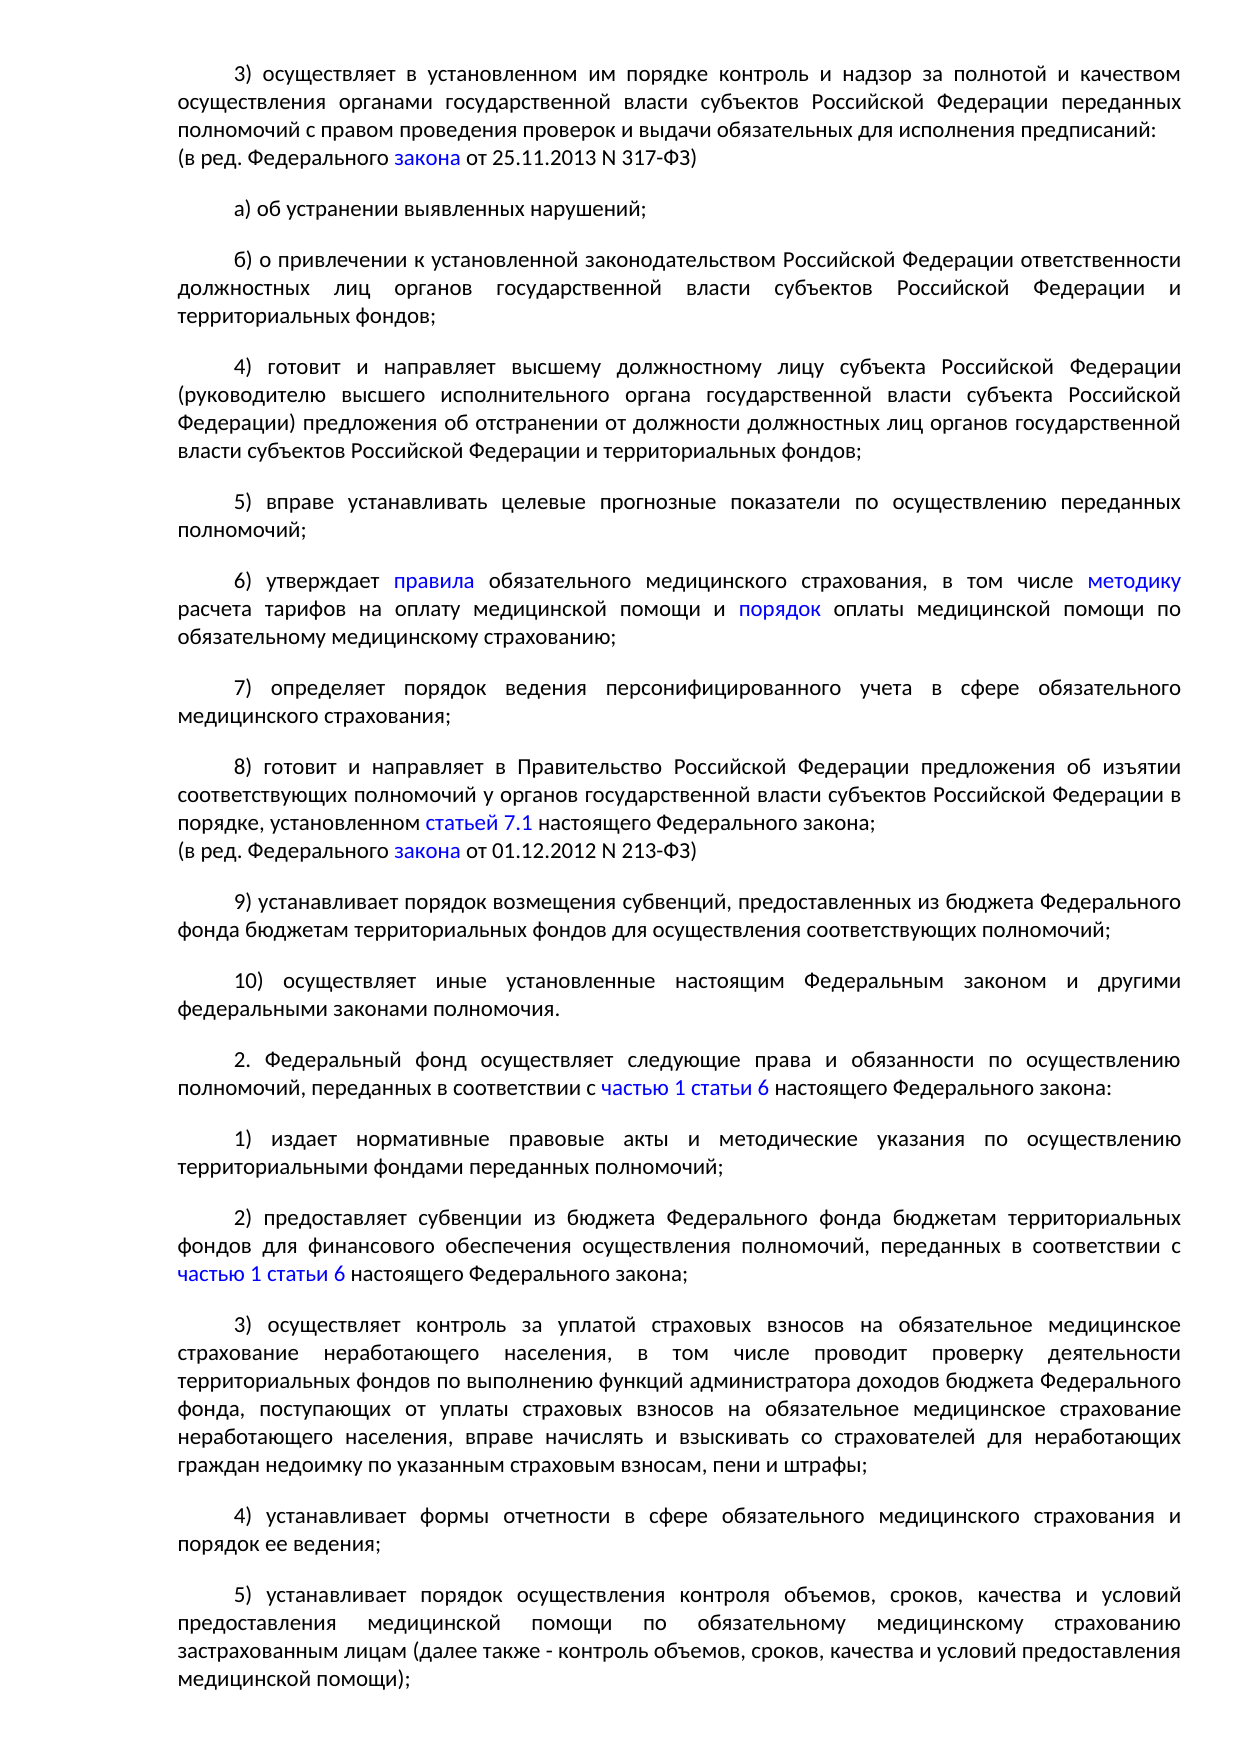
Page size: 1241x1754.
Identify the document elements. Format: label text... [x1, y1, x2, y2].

text 7) определяет порядок ведения персонифицированного учета в сфере обязательного медицинского страхования; [177, 673, 1181, 729]
text 2) предоставляет субвенции из бюджета Федерального фонда бюджетам территориальных фондов для финансового обеспечения осуществления полномочий, переданных в соответствии с частью 1 статьи 6 настоящего Федерального закона; [177, 1203, 1181, 1287]
text 3) осуществляет контроль за уплатой страховых взносов на обязательное медицинское страхование неработающего населения, в том числе проводит проверку деятельности территориальных фондов по выполнению функций администратора доходов бюджета Федерального фонда, поступающих от уплаты страховых взносов на обязательное медицинское страхование неработающего населения, вправе начислять и взыскивать со страхователей для неработающих граждан недоимку по указанным страховым взносам, пени и штрафы; [177, 1310, 1181, 1478]
text 10) осуществляет иные установленные настоящим Федеральным законом и другими федеральными законами полномочия. [177, 966, 1181, 1022]
text 9) устанавливает порядок возмещения субвенций, предоставленных из бюджета Федерального фонда бюджетам территориальных фондов для осуществления соответствующих полномочий; [177, 887, 1181, 943]
text 8) готовит и направляет в Правительство Российской Федерации предложения об изъятии соответствующих полномочий у органов государственной власти субъектов Российской Федерации в порядке, установленном статьей 7.1 настоящего Федерального закона; [177, 752, 1181, 836]
text 5) вправе устанавливать целевые прогнозные показатели по осуществлению переданных полномочий; [177, 487, 1181, 543]
text 2. Федеральный фонд осуществляет следующие права и обязанности по осуществлению полномочий, переданных в соответствии с частью 1 статьи 6 настоящего Федерального закона: [177, 1045, 1181, 1101]
text 1) издает нормативные правовые акты и методические указания по осуществлению территориальными фондами переданных полномочий; [177, 1124, 1181, 1180]
text 3) осуществляет в установленном им порядке контроль и надзор за полнотой и качеством осуществления органами государственной власти субъектов Российской Федерации переданных полномочий с правом проведения проверок и выдачи обязательных для исполнения предписаний: [177, 59, 1181, 143]
text 6) утверждает правила обязательного медицинского страхования, в том числе методику расчета тарифов на оплату медицинской помощи и порядок оплаты медицинской помощи по обязательному медицинскому страхованию; [177, 566, 1181, 650]
text а) об устранении выявленных нарушений; [177, 194, 1181, 222]
text 4) готовит и направляет высшему должностному лицу субъекта Российской Федерации (руководителю высшего исполнительного органа государственной власти субъекта Российской Федерации) предложения об отстранении от должности должностных лиц органов государственной власти субъектов Российской Федерации и территориальных фондов; [177, 352, 1181, 464]
text (в ред. Федерального закона от 01.12.2012 N 213-ФЗ) [177, 836, 1181, 864]
text 4) устанавливает формы отчетности в сфере обязательного медицинского страхования и порядок ее ведения; [177, 1501, 1181, 1557]
text 5) устанавливает порядок осуществления контроля объемов, сроков, качества и условий предоставления медицинской помощи по обязательному медицинскому страхованию застрахованным лицам (далее также - контроль объемов, сроков, качества и условий предоставления медицинской помощи); [177, 1580, 1181, 1692]
text (в ред. Федерального закона от 25.11.2013 N 317-ФЗ) [177, 143, 1181, 171]
text б) о привлечении к установленной законодательством Российской Федерации ответственности должностных лиц органов государственной власти субъектов Российской Федерации и территориальных фондов; [177, 245, 1181, 329]
